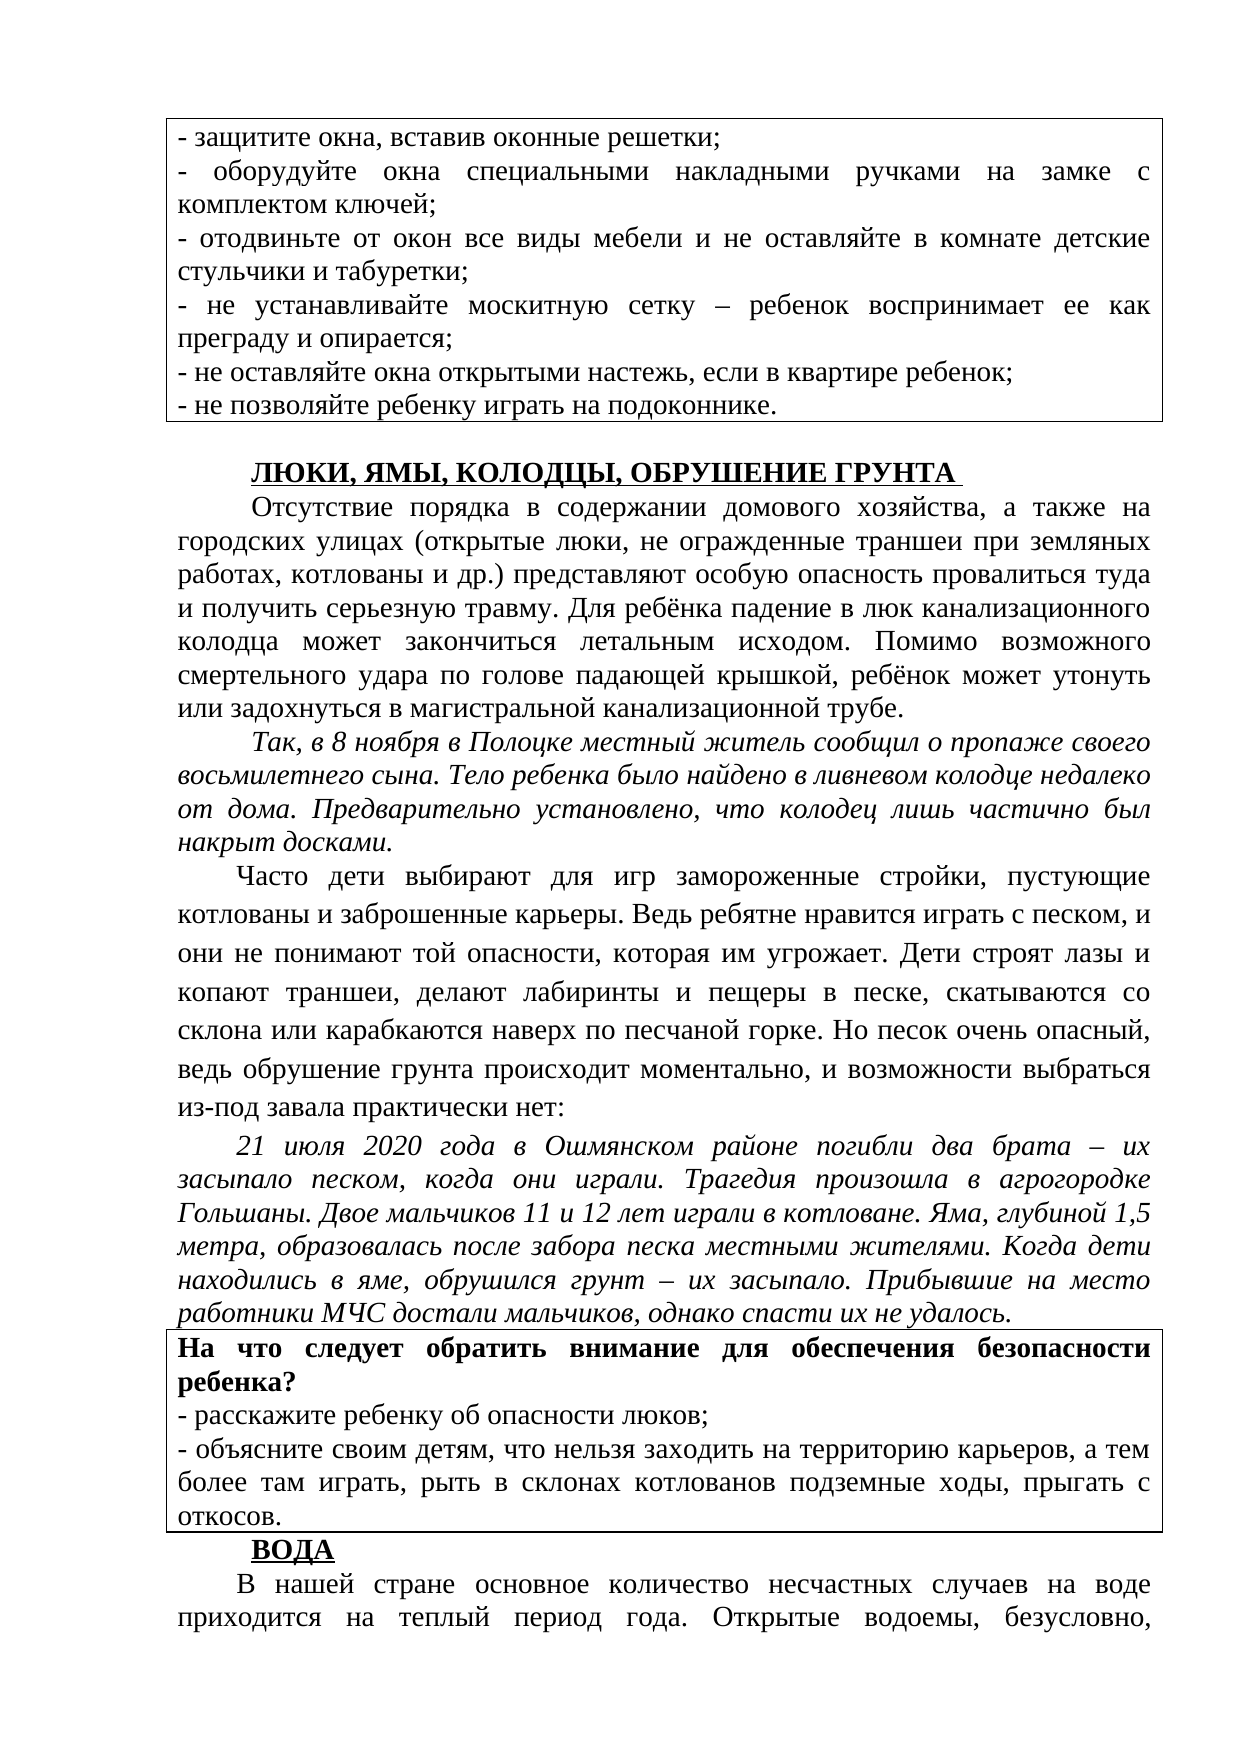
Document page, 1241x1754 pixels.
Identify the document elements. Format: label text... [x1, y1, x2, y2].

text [177, 1566, 1152, 1633]
text ВОДА [177, 1533, 1152, 1566]
text 21 июля 2020 года в Ошмянском районе погибли два брата – их засыпало песком, когда они играли. Трагедия произошла в агрогородке Гольшаны. Двое мальчиков 11 и 12 лет играли в котловане. Яма, глубиной 1,5 метра, образовалась после забора песка местными жителями. Когда дети находились в яме, обрушился грунт – их засыпало. Прибывшие на место работники МЧС достали мальчиков, однако спасти их не удалось. [177, 1128, 1152, 1329]
text Отсутствие порядка в содержании домового хозяйства, а также на городских улицах (открытые люки, не огражденные траншеи при земляных работах, котлованы и др.) представляют особую опасность провалиться туда и получить серьезную травму. Для ребёнка падение в люк канализационного колодца может закончиться летальным исходом. Помимо возможного смертельного удара по голове падающей крышкой, ребёнок может утонуть или задохнуться в магистральной канализационной трубе. [177, 489, 1152, 724]
text ЛЮКИ, ЯМЫ, КОЛОДЦЫ, ОБРУШЕНИЕ ГРУНТА [177, 456, 1152, 489]
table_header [167, 119, 1162, 421]
text Часто дети выбирают для игр замороженные стройки, пустующие котлованы и заброшенные карьеры. Ведь ребятне нравится играть с песком, и они не понимают той опасности, которая им угрожает. Дети строят лазы и копают траншеи, делают лабиринты и пещеры в песке, скатываются со склона или карабкаются наверх по песчаной горке. Но песок очень опасный, ведь обрушение грунта происходит моментально, и возможности выбраться из-под завала практически нет: [177, 858, 1152, 1123]
text Так, в 8 ноября в Полоцке местный житель сообщил о пропаже своего восьмилетнего сына. Тело ребенка было найдено в ливневом колодце недалеко от дома. Предварительно установлено, что колодец лишь частично был накрыт досками. [177, 724, 1152, 858]
table_header На что следует обратить внимание для обеспечения безопасности ребенка? - расскажите ребенку об опасности люков; - объясните своим детям, что нельзя заходить на территорию карьеров, а тем более там играть, рыть в склонах котлованов подземные ходы, прыгать с откосов. [167, 1330, 1162, 1531]
